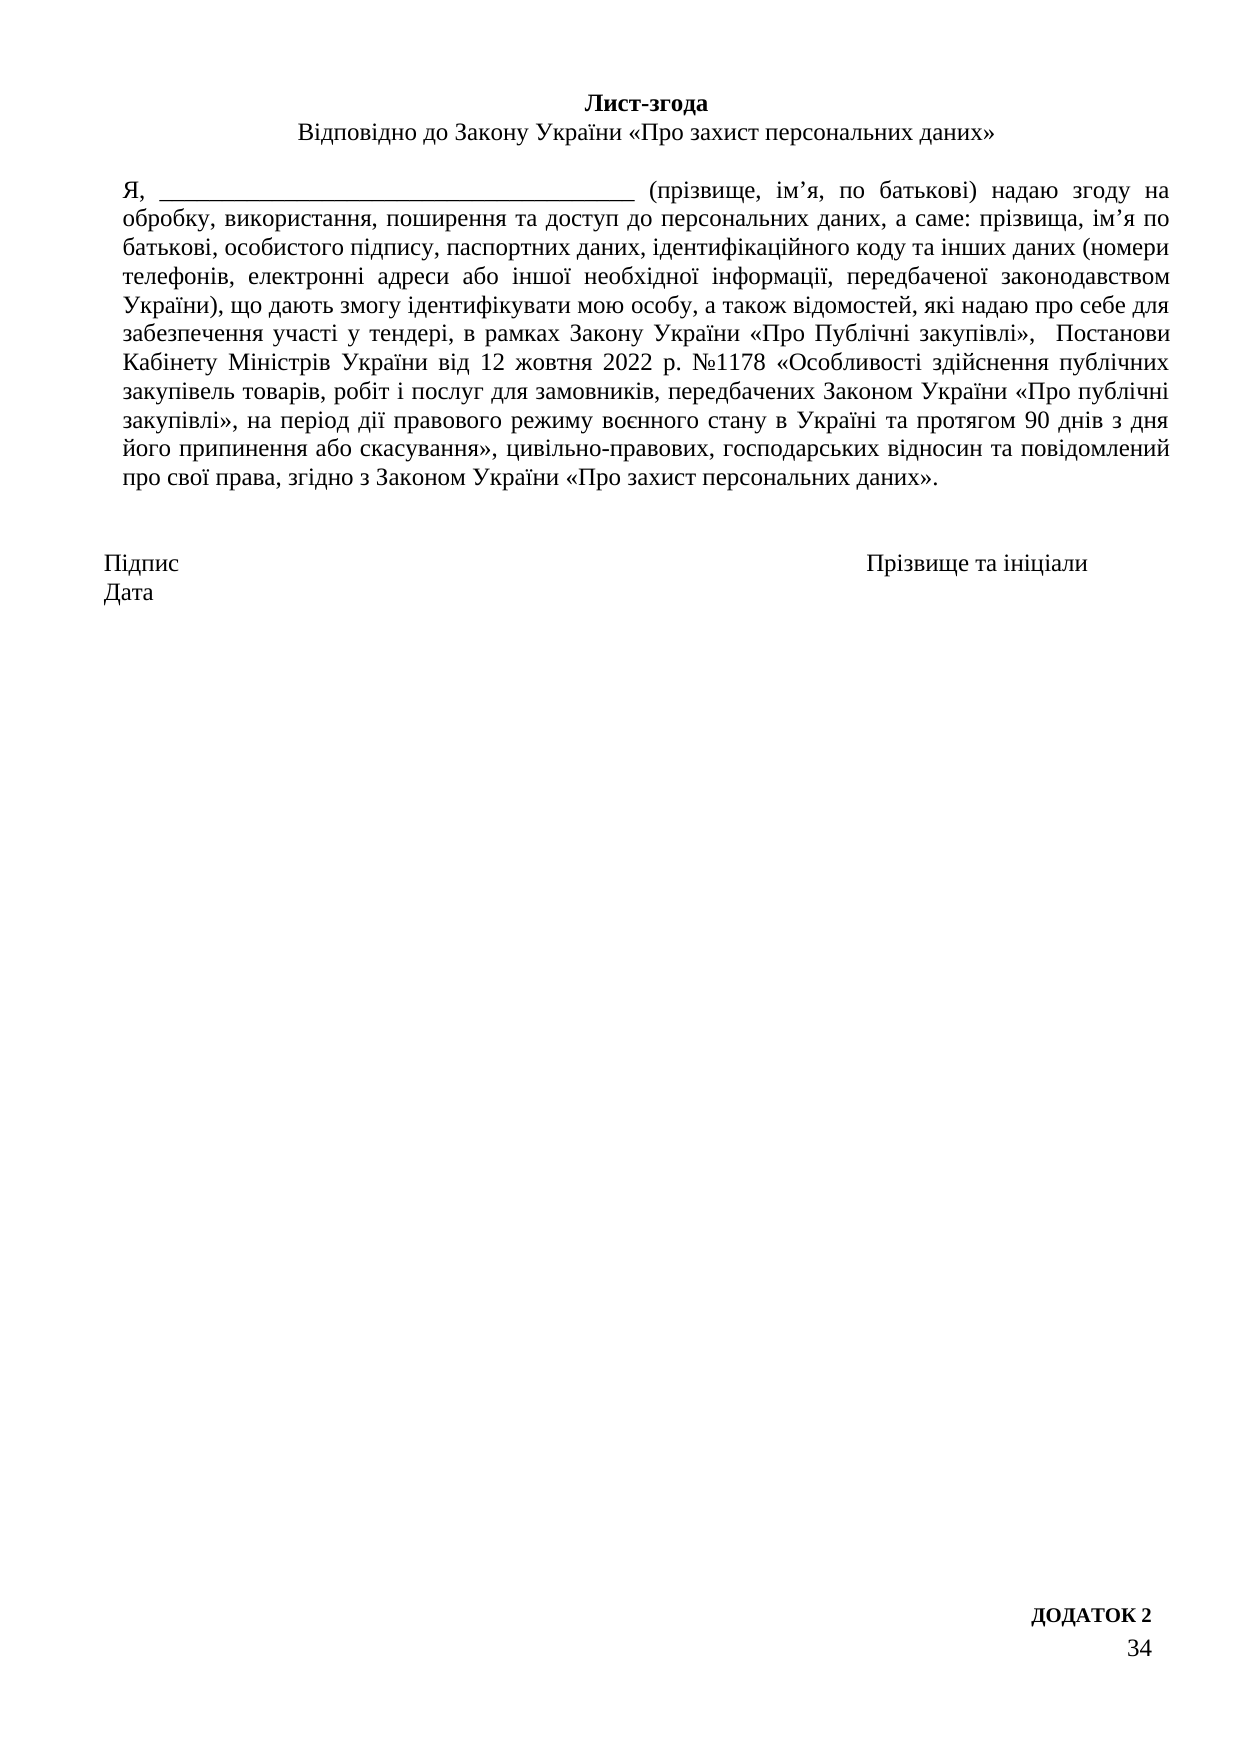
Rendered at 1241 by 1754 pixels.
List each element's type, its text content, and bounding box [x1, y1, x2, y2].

text Дата [103, 577, 1152, 606]
text Підпис Прізвище та ініціали [103, 548, 1152, 577]
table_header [104, 89, 1189, 548]
text ДОДАТОК 2 [693, 1603, 1152, 1627]
